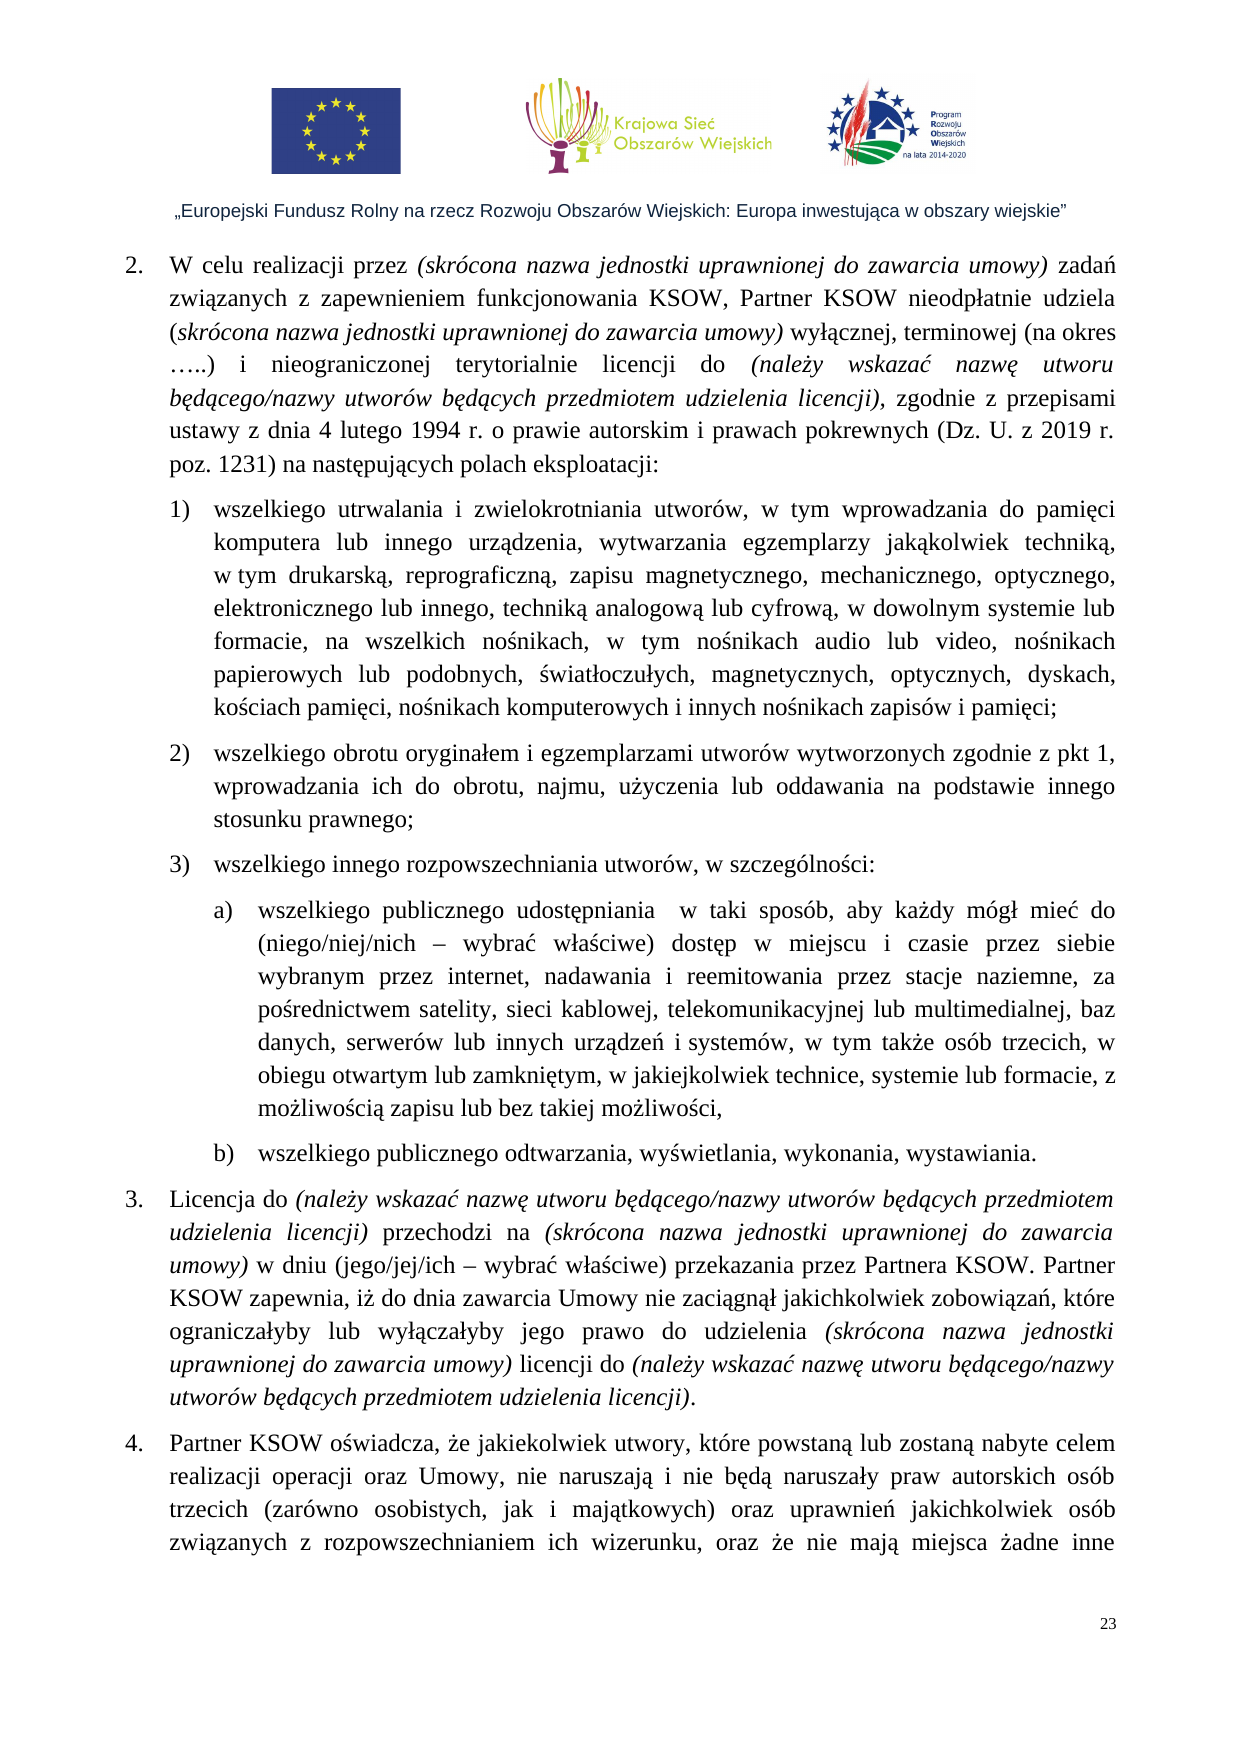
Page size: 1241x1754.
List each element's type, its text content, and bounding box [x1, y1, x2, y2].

picture [820, 73, 977, 174]
list wszelkiego utrwalania i zwielokrotniania utworów, w tym wprowadzania do pamięci komputera lub innego urządzenia, wytwarzania egzemplarzy jakąkolwiek techniką, w tym drukarską, reprograficzną, zapisu magnetycznego, mechanicznego, optycznego, elektronicznego lub innego, techniką analogową lub cyfrową, w dowolnym systemie lub formacie, na wszelkich nośnikach, w tym nośnikach audio lub video, nośnikach papierowych lub podobnych, światłoczułych, magnetycznych, optycznych, dyskach, kościach pamięci, nośnikach komputerowych i innych nośnikach zapisów i pamięci; [169, 494, 1116, 721]
picture [525, 78, 772, 174]
list wszelkiego publicznego udostępniania w taki sposób, aby każdy mógł mieć do (niego/niej/nich – wybrać właściwe) dostęp w miejscu i czasie przez siebie wybranym przez internet, nadawania i reemitowania przez stacje naziemne, za pośrednictwem satelity, sieci kablowej, telekomunikacyjnej lub multimedialnej, baz danych, serwerów lub innych urządzeń i systemów, w tym także osób trzecich, w obiegu otwartym lub zamkniętym, w jakiejkolwiek technice, systemie lub formacie, z możliwością zapisu lub bez takiej możliwości, [213, 895, 1116, 1122]
list Licencja do (należy wskazać nazwę utworu będącego/nazwy utworów będących przedmiotem udzielenia licencji) przechodzi na (skrócona nazwa jednostki uprawnionej do zawarcia umowy) w dniu (jego/jej/ich – wybrać właściwe) przekazania przez Partnera KSOW. Partner KSOW zapewnia, iż do dnia zawarcia Umowy nie zaciągnął jakichkolwiek zobowiązań, które ograniczałyby lub wyłączałyby jego prawo do udzielenia (skrócona nazwa jednostki uprawnionej do zawarcia umowy) licencji do (należy wskazać nazwę utworu będącego/nazwy utworów będących przedmiotem udzielenia licencji). [125, 1184, 1116, 1411]
picture [271, 88, 401, 174]
list wszelkiego publicznego odtwarzania, wyświetlania, wykonania, wystawiania. [213, 1138, 1116, 1167]
list wszelkiego innego rozpowszechniania utworów, w szczególności: [169, 849, 1116, 878]
list wszelkiego obrotu oryginałem i egzemplarzami utworów wytworzonych zgodnie z pkt 1, wprowadzania ich do obrotu, najmu, użyczenia lub oddawania na podstawie innego stosunku prawnego; [169, 738, 1116, 833]
list W celu realizacji przez (skrócona nazwa jednostki uprawnionej do zawarcia umowy) zadań związanych z zapewnieniem funkcjonowania KSOW, Partner KSOW nieodpłatnie udziela (skrócona nazwa jednostki uprawnionej do zawarcia umowy) wyłącznej, terminowej (na okres …..) i nieograniczonej terytorialnie licencji do (należy wskazać nazwę utworu będącego/nazwy utworów będących przedmiotem udzielenia licencji), zgodnie z przepisami ustawy z dnia 4 lutego 1994 r. o prawie autorskim i prawach pokrewnych (Dz. U. z 2019 r. poz. 1231) na następujących polach eksploatacji: [125, 251, 1116, 477]
